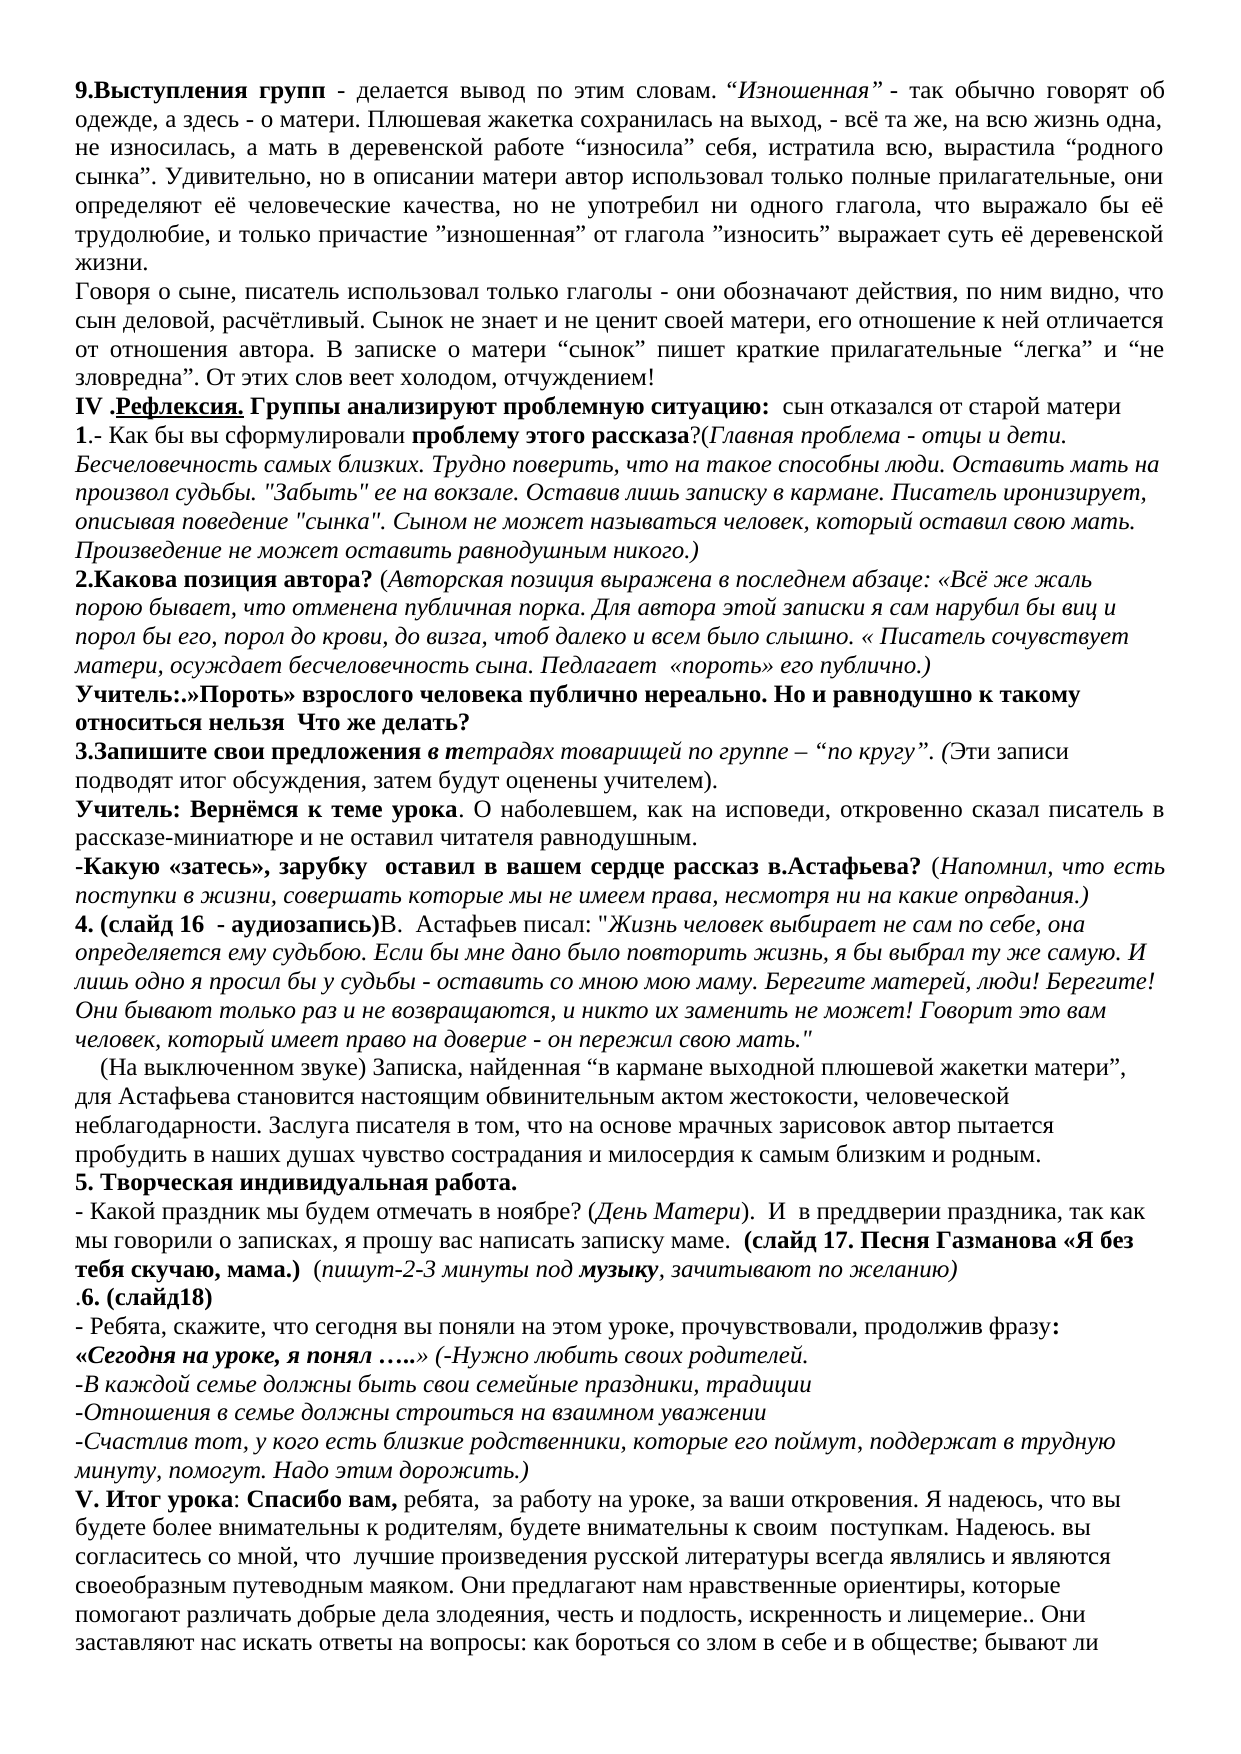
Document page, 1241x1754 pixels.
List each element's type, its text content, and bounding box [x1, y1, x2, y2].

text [75, 1484, 1165, 1656]
text 3.Запишите свои предложения в тетрадях товарищей по группе – “по кругу”. (Эти записи подводят итог обсуждения, затем будут оценены учителем). [75, 736, 1165, 794]
text 5. Творческая индивидуальная работа. [75, 1167, 1165, 1196]
text -Счастлив тот, у кого есть близкие родственники, которые его поймут, поддержат в трудную минуту, помогут. Надо этим дорожить.) [75, 1426, 1165, 1484]
text -Отношения в семье должны строиться на взаимном уважении [75, 1397, 1165, 1426]
text .6. (слайд18) [75, 1282, 1165, 1311]
text - Какой праздник мы будем отмечать в ноябре? (День Матери). И в преддверии праздника, так как мы говорили о записках, я прошу вас написать записку маме. (слайд 17. Песня Газманова «Я без тебя скучаю, мама.) (пишут-2-3 минуты под музыку, зачитывают по желанию) [75, 1196, 1165, 1282]
text -В каждой семье должны быть свои семейные праздники, традиции [75, 1369, 1165, 1397]
text - Ребята, скажите, что сегодня вы поняли на этом уроке, прочувствовали, продолжив фразу: «Сегодня на уроке, я понял …..» (-Нужно любить своих родителей. [75, 1311, 1165, 1369]
text (На выключенном звуке) Записка, найденная “в кармане выходной плюшевой жакетки матери”, для Астафьева становится настоящим обвинительным актом жестокости, человеческой неблагодарности. Заслуга писателя в том, что на основе мрачных зарисовок автор пытается пробудить в наших душах чувство сострадания и милосердия к самым близким и родным. [75, 1052, 1165, 1167]
text 4. (слайд 16 - аудиозапись)В. Астафьев писал: "Жизнь человек выбирает не сам по себе, она определяется ему судьбою. Если бы мне дано было повторить жизнь, я бы выбрал ту же самую. И лишь одно я просил бы у судьбы - оставить со мною мою маму. Берегите матерей, люди! Берегите! Они бывают только раз и не возвращаются, и никто их заменить не может! Говорит это вам человек, который имеет право на доверие - он пережил свою мать." [75, 909, 1165, 1052]
text Говоря о сыне, писатель использовал только глаголы - они обозначают действия, по ним видно, что сын деловой, расчётливый. Сынок не знает и не ценит своей матери, его отношение к ней отличается от отношения автора. В записке о матери “сынок” пишет краткие прилагательные “легка” и “не зловредна”. От этих слов веет холодом, отчуждением! [75, 276, 1165, 391]
text 1.- Как бы вы сформулировали проблему этого рассказа?(Главная проблема - отцы и дети. Бесчеловечность самых близких. Трудно поверить, что на такое способны люди. Оставить мать на произвол судьбы. "Забыть" ее на вокзале. Оставив лишь записку в кармане. Писатель иронизирует, описывая поведение "сынка". Сыном не может называться человек, который оставил свою мать. Произведение не может оставить равнодушным никого.) [75, 420, 1165, 564]
text Учитель: Вернёмся к теме урока. О наболевшем, как на исповеди, откровенно сказал писатель в рассказе-миниатюре и не оставил читателя равнодушным. [75, 794, 1165, 851]
text Учитель:.»Пороть» взрослого человека публично нереально. Но и равнодушно к такому относиться нельзя Что же делать? [75, 679, 1165, 736]
text -Какую «затесь», зарубку оставил в вашем сердце рассказ в.Астафьева? (Напомнил, что есть поступки в жизни, совершать которые мы не имеем права, несмотря ни на какие опрвдания.) [75, 851, 1165, 909]
text 2.Какова позиция автора? (Авторская позиция выражена в последнем абзаце: «Всё же жаль порою бывает, что отменена публичная порка. Для автора этой записки я сам нарубил бы виц и порол бы его, порол до крови, до визга, чтоб далеко и всем было слышно. « Писатель сочувствует матери, осуждает бесчеловечность сына. Педлагает «пороть» его публично.) [75, 564, 1165, 679]
text 9.Выступления групп - делается вывод по этим словам. “Изношенная” - так обычно говорят об одежде, а здесь - о матери. Плюшевая жакетка сохранилась на выход, - всё та же, на всю жизнь одна, не износилась, а мать в деревенской работе “износила” себя, истратила всю, вырастила “родного сынка”. Удивительно, но в описании матери автор использовал только полные прилагательные, они определяют её человеческие качества, но не употребил ни одного глагола, что выражало бы её трудолюбие, и только причастие ”изношенная” от глагола ”износить” выражает суть её деревенской жизни. [75, 75, 1165, 276]
text IV .Рефлексия. Группы анализируют проблемную ситуацию: сын отказался от старой матери [75, 391, 1165, 420]
